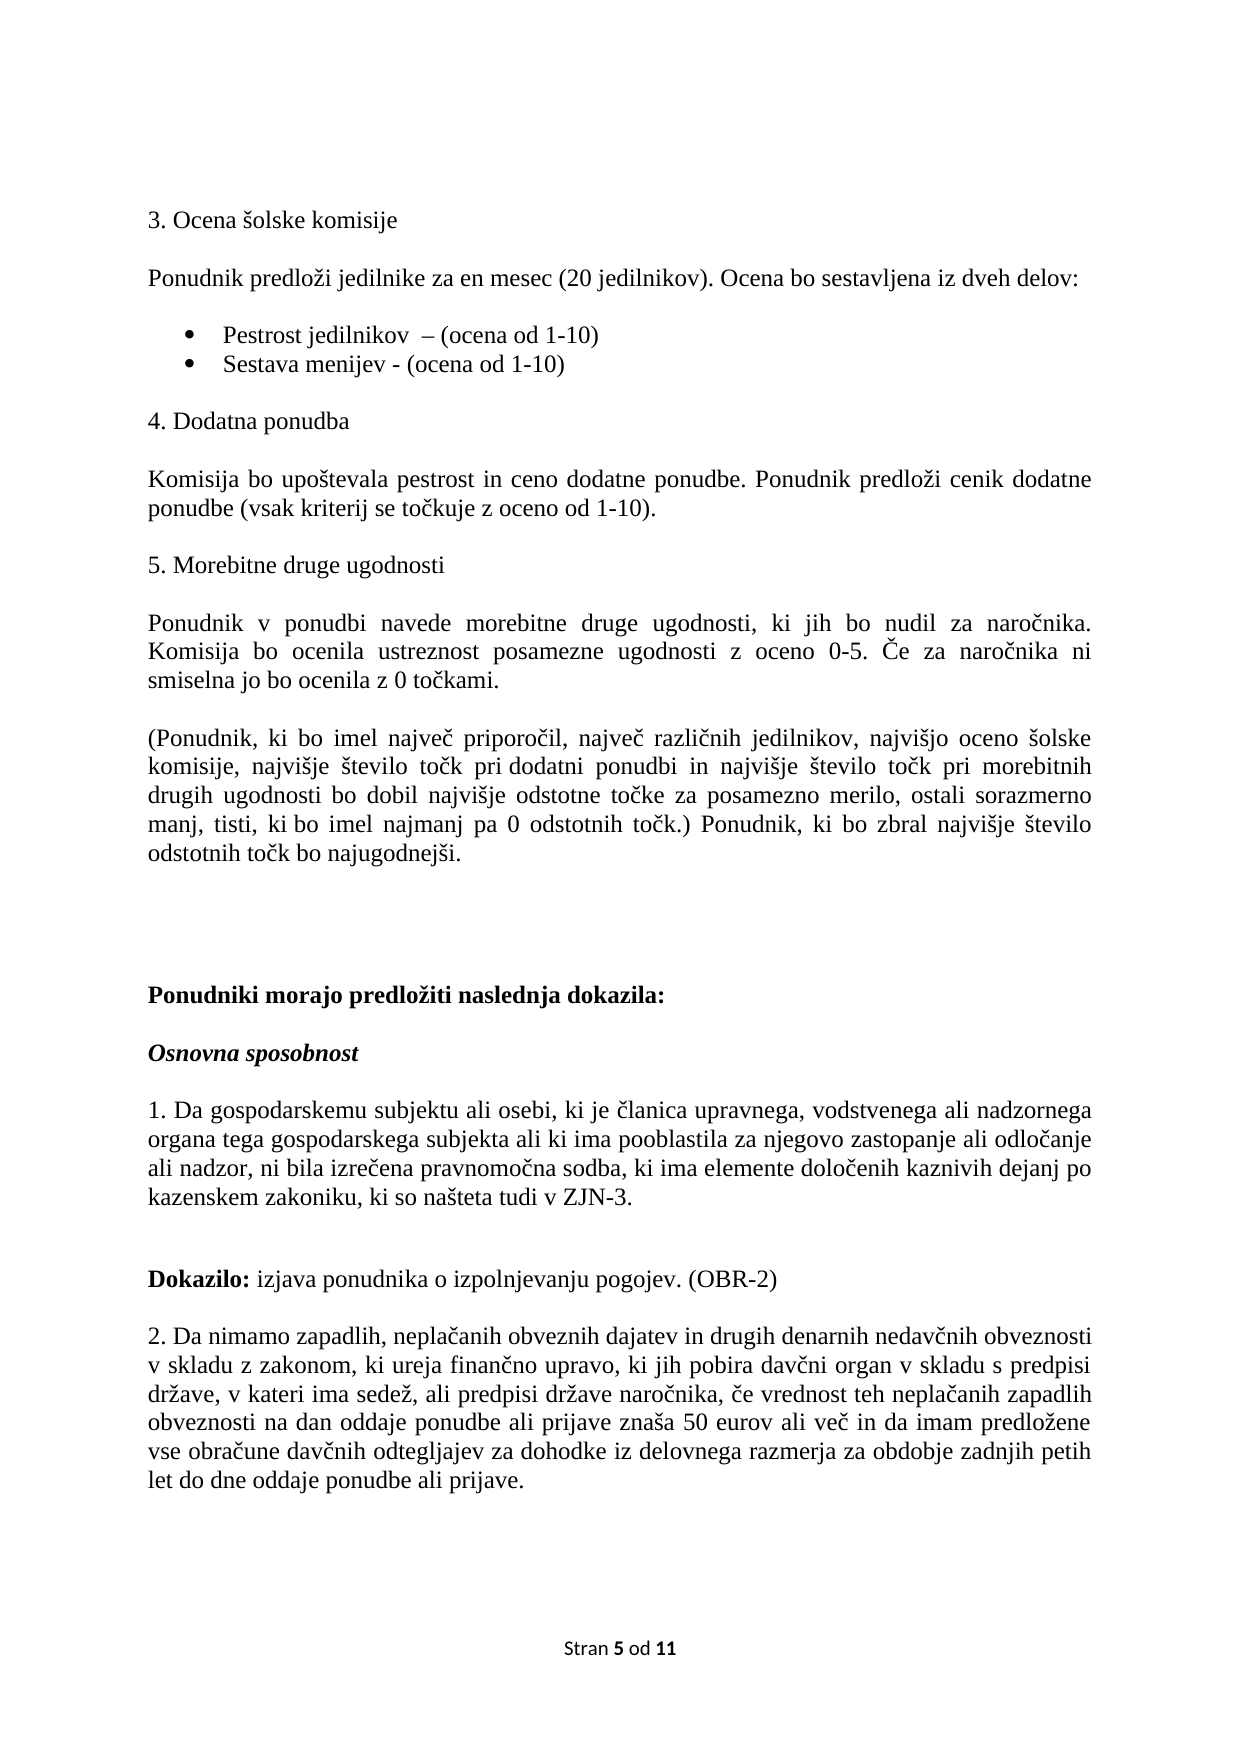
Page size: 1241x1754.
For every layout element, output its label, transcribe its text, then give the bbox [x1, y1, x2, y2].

text 4. Dodatna ponudba [148, 406, 1093, 435]
text Dokazilo: izjava ponudnika o izpolnjevanju pogojev. (OBR-2) [148, 1264, 1093, 1292]
list Sestava menijev - (ocena od 1-10) [185, 349, 1093, 378]
text 5. Morebitne druge ugodnosti [148, 550, 1093, 579]
text Ponudnik predloži jedilnike za en mesec (20 jedilnikov). Ocena bo sestavljena iz dveh delov: [148, 263, 1093, 291]
list Pestrost jedilnikov – (ocena od 1-10) [185, 320, 1093, 349]
text Ponudnik v ponudbi navede morebitne druge ugodnosti, ki jih bo nudil za naročnika. Komisija bo ocenila ustreznost posamezne ugodnosti z oceno 0-5. Če za naročnika ni smiselna jo bo ocenila z 0 točkami. [148, 608, 1093, 694]
text Ponudniki morajo predložiti naslednja dokazila: [148, 981, 1093, 1009]
text 3. Ocena šolske komisije [148, 205, 1093, 234]
text (Ponudnik, ki bo imel največ priporočil, največ različnih jedilnikov, najvišjo oceno šolske komisije, najvišje število točk pri dodatni ponudbi in najvišje število točk pri morebitnih drugih ugodnosti bo dobil najvišje odstotne točke za posamezno merilo, ostali sorazmerno manj, tisti, ki bo imel najmanj pa 0 odstotnih točk.) Ponudnik, ki bo zbral najvišje število odstotnih točk bo najugodnejši. [148, 694, 1093, 866]
text Komisija bo upoštevala pestrost in ceno dodatne ponudbe. Ponudnik predloži cenik dodatne ponudbe (vsak kriterij se točkuje z oceno od 1-10). [148, 464, 1093, 521]
text 2. Da nimamo zapadlih, neplačanih obveznih dajatev in drugih denarnih nedavčnih obveznosti v skladu z zakonom, ki ureja finančno upravo, ki jih pobira davčni organ v skladu s predpisi države, v kateri ima sedež, ali predpisi države naročnika, če vrednost teh neplačanih zapadlih obveznosti na dan oddaje ponudbe ali prijave znaša 50 eurov ali več in da imam predložene vse obračune davčnih odtegljajev za dohodke iz delovnega razmerja za obdobje zadnjih petih let do dne oddaje ponudbe ali prijave. [148, 1321, 1093, 1494]
text 1. Da gospodarskemu subjektu ali osebi, ki je članica upravnega, vodstvenega ali nadzornega organa tega gospodarskega subjekta ali ki ima pooblastila za njegovo zastopanje ali odločanje ali nadzor, ni bila izrečena pravnomočna sodba, ki ima elemente določenih kaznivih dejanj po kazenskem zakoniku, ki so našteta tudi v ZJN-3. [148, 1096, 1093, 1211]
text Osnovna sposobnost [148, 1038, 1093, 1067]
